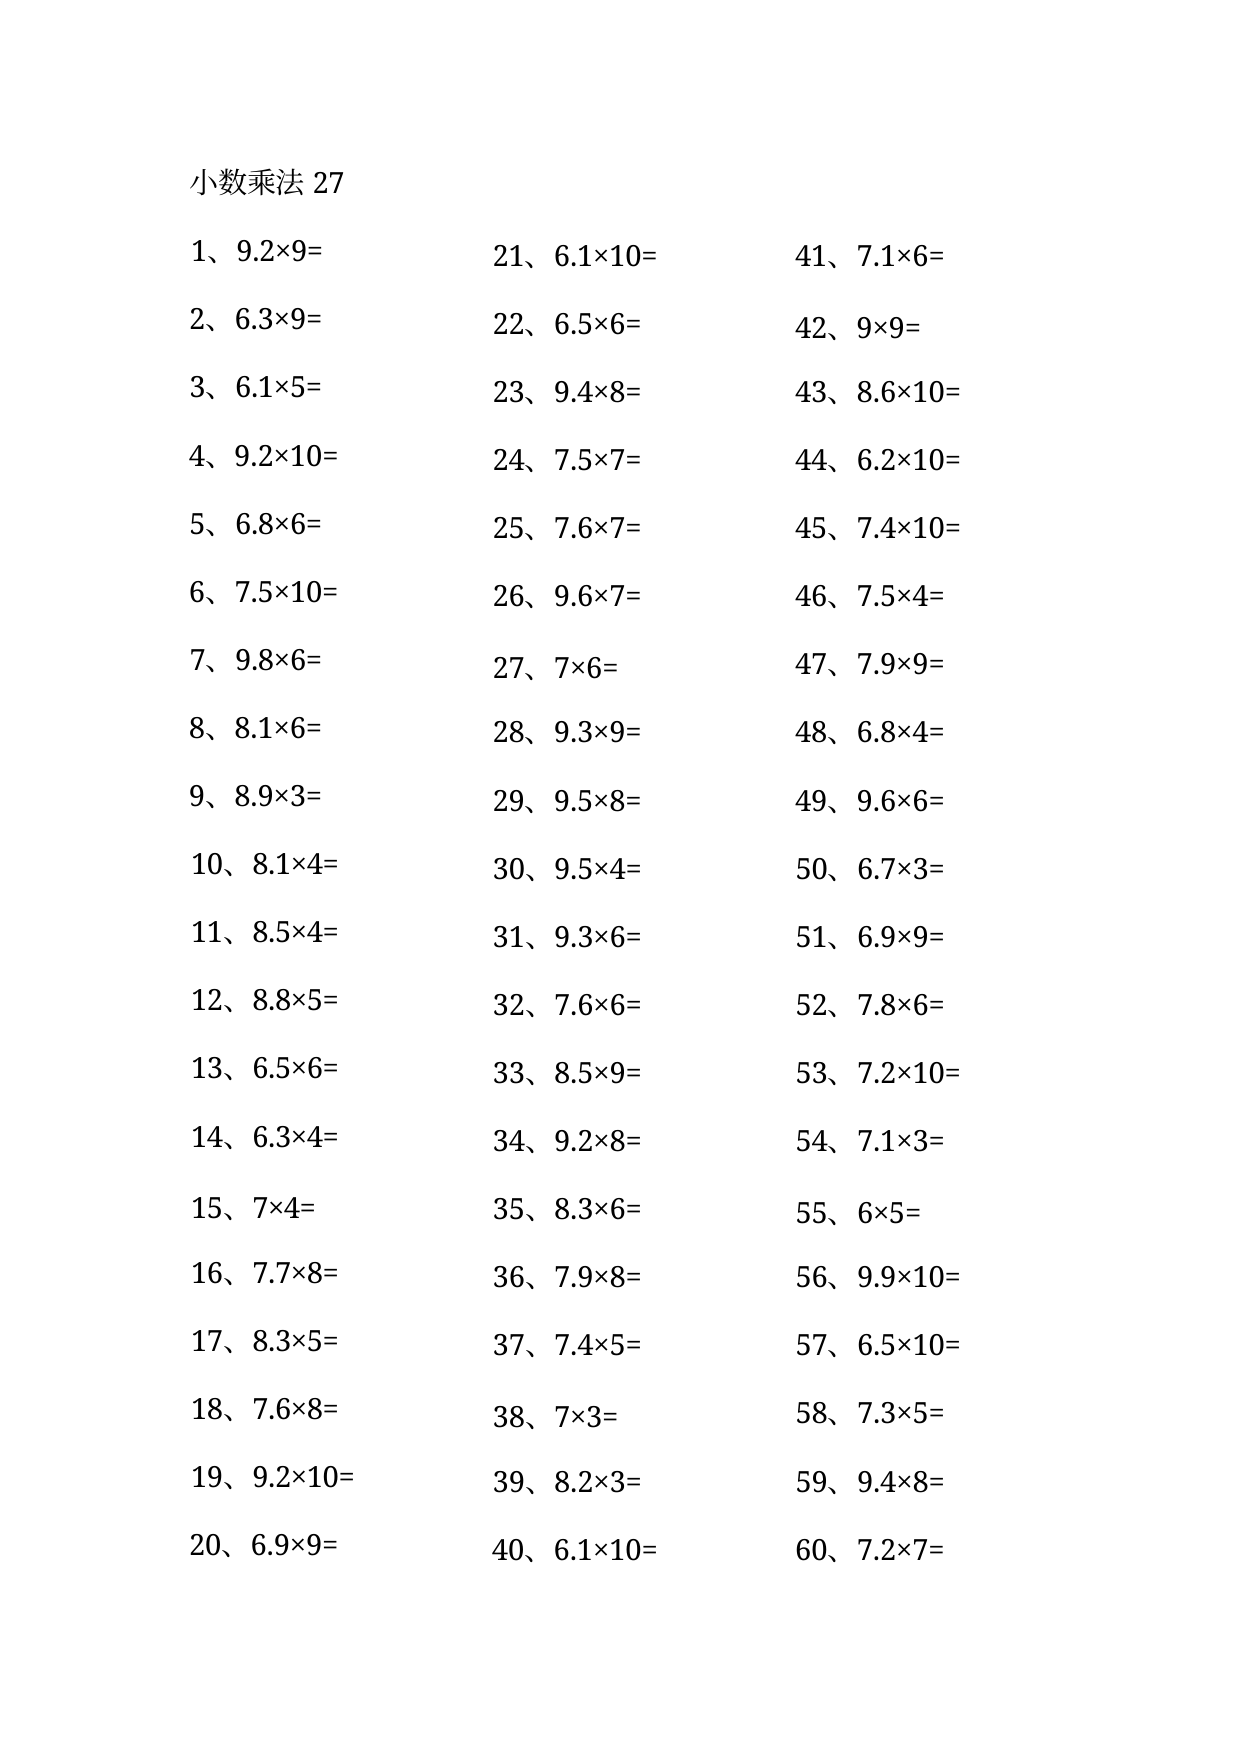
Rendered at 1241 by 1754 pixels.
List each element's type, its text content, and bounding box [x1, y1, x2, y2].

text 14、6.3×4= [186, 1121, 422, 1153]
text 59、9.4×8= [735, 1466, 1054, 1499]
text 12、8.8×5= [186, 985, 422, 1017]
text 57、6.5×10= [735, 1330, 1054, 1362]
text 4、9.2×10= [186, 440, 422, 472]
text 41、7.1×6= [735, 241, 1054, 273]
text 43、8.6×10= [735, 377, 1054, 409]
text 55、6×5= [735, 1198, 1054, 1230]
text 46、7.5×4= [735, 581, 1054, 613]
text 15、7×4= [186, 1194, 422, 1225]
text 8、8.1×6= [186, 712, 422, 745]
text 45、7.4×10= [735, 513, 1054, 545]
text 42、9×9= [735, 313, 1054, 345]
text 26、9.6×7= [432, 581, 725, 613]
text 16、7.7×8= [186, 1257, 422, 1290]
text 35、8.3×6= [432, 1194, 725, 1226]
text 11、8.5×4= [186, 917, 422, 949]
text 32、7.6×6= [432, 989, 725, 1022]
text 6、7.5×10= [186, 576, 422, 609]
text 31、9.3×6= [432, 921, 725, 954]
text 9、8.9×3= [186, 781, 422, 813]
text 13、6.5×6= [186, 1053, 422, 1085]
text 29、9.5×8= [432, 785, 725, 818]
text 44、6.2×10= [735, 445, 1054, 477]
text 17、8.3×5= [186, 1325, 422, 1358]
text 10、8.1×4= [186, 849, 422, 881]
text 21、6.1×10= [432, 241, 725, 273]
text 30、9.5×4= [432, 853, 725, 886]
text 47、7.9×9= [735, 649, 1054, 681]
text 2、6.3×9= [186, 304, 422, 336]
text 51、6.9×9= [735, 921, 1054, 954]
text 18、7.6×8= [186, 1393, 422, 1426]
text 24、7.5×7= [432, 445, 725, 477]
text 28、9.3×9= [432, 717, 725, 749]
text 34、9.2×8= [432, 1126, 725, 1158]
text 54、7.1×3= [735, 1126, 1054, 1158]
text 22、6.5×6= [432, 308, 725, 341]
text 37、7.4×5= [432, 1330, 725, 1362]
text 27、7×6= [432, 653, 725, 685]
text 49、9.6×6= [735, 785, 1054, 818]
text 53、7.2×10= [735, 1058, 1054, 1090]
text 25、7.6×7= [432, 513, 725, 545]
text 33、8.5×9= [432, 1058, 725, 1090]
text 40、6.1×10= [432, 1534, 725, 1567]
text 19、9.2×10= [186, 1462, 422, 1494]
text 3、6.1×5= [186, 372, 422, 404]
text 36、7.9×8= [432, 1262, 725, 1294]
text 39、8.2×3= [432, 1466, 725, 1499]
text 20、6.9×9= [186, 1530, 422, 1562]
text 48、6.8×4= [735, 717, 1054, 749]
text 60、7.2×7= [735, 1534, 1054, 1567]
text 58、7.3×5= [735, 1398, 1054, 1431]
text 7、9.8×6= [186, 644, 422, 677]
text 5、6.8×6= [186, 508, 422, 541]
text 50、6.7×3= [735, 853, 1054, 886]
text 38、7×3= [432, 1403, 725, 1434]
text 52、7.8×6= [735, 989, 1054, 1022]
text 56、9.9×10= [735, 1262, 1054, 1294]
text 小数乘法 27 [186, 168, 422, 200]
text 1、9.2×9= [186, 236, 422, 268]
text 23、9.4×8= [432, 377, 725, 409]
